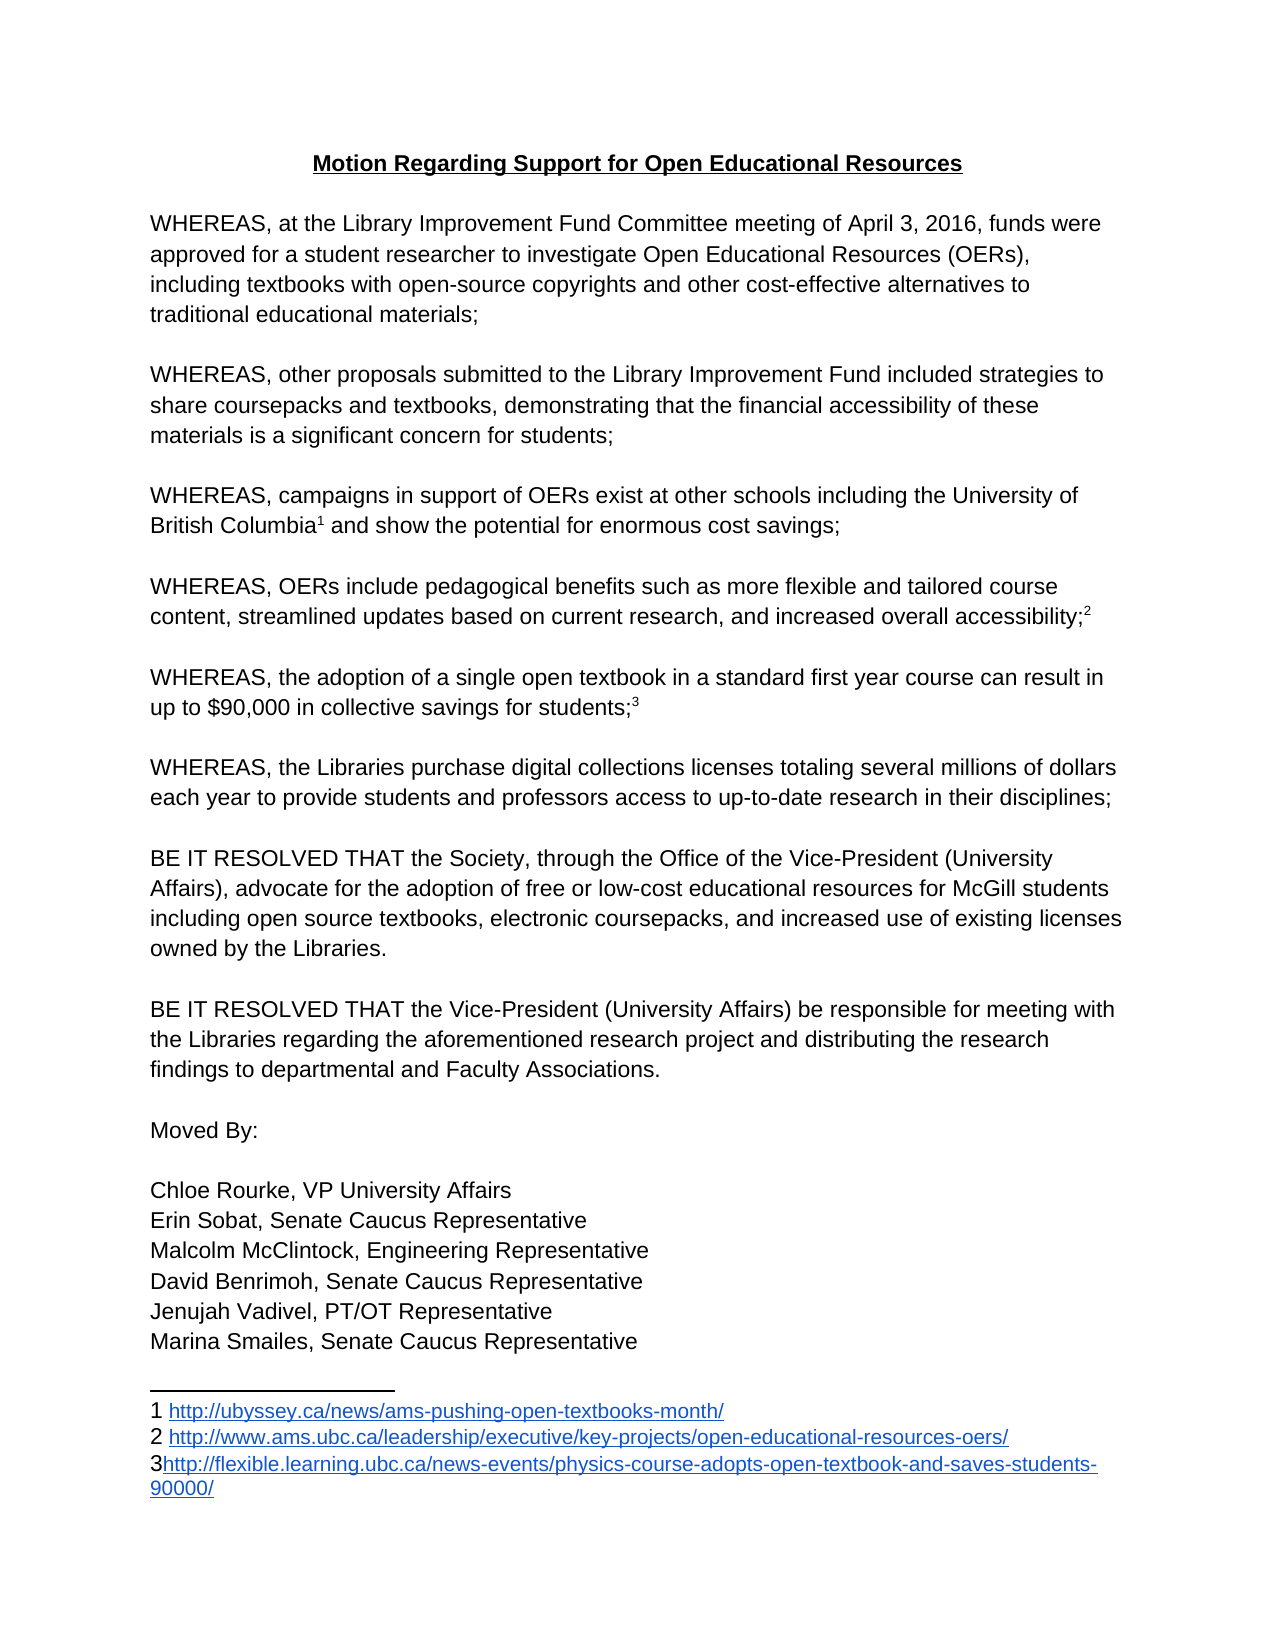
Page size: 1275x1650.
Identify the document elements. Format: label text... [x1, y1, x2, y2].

text WHEREAS, the adoption of a single open textbook in a standard first year course can result in up to $90,000 in collective savings for students; [150, 663, 1125, 720]
text WHEREAS, at the Library Improvement Fund Committee meeting of April 3, 2016, funds were approved for a student researcher to investigate Open Educational Resources (OERs), including textbooks with open-source copyrights and other cost-effective alternatives to traditional educational materials; [150, 210, 1125, 327]
text WHEREAS, other proposals submitted to the Library Improvement Fund included strategies to share coursepacks and textbooks, demonstrating that the financial accessibility of these materials is a significant concern for students; [150, 361, 1125, 448]
text WHEREAS, the Libraries purchase digital collections licenses totaling several millions of dollars each year to provide students and professors access to up-to-date research in their disciplines; [150, 754, 1125, 811]
text WHEREAS, campaigns in support of OERs exist at other schools including the University of British Columbia and show the potential for enormous cost savings; [150, 482, 1125, 539]
text Malcolm McClintock, Engineering Representative [150, 1237, 1125, 1264]
text Chloe Rourke, VP University Affairs [150, 1177, 1125, 1203]
text Motion Regarding Support for Open Educational Resources [150, 150, 1125, 176]
text WHEREAS, OERs include pedagogical benefits such as more flexible and tailored course content, streamlined updates based on current research, and increased overall accessibility; [150, 573, 1125, 629]
text Erin Sobat, Senate Caucus Representative [150, 1207, 1125, 1234]
text David Benrimoh, Senate Caucus Representative [150, 1268, 1125, 1294]
text BE IT RESOLVED THAT the Vice-President (University Affairs) be responsible for meeting with the Libraries regarding the aforementioned research project and distributing the research findings to departmental and Faculty Associations. [150, 996, 1125, 1083]
text BE IT RESOLVED THAT the Society, through the Office of the Vice-President (University Affairs), advocate for the adoption of free or low-cost educational resources for McGill students including open source textbooks, electronic coursepacks, and increased use of existing licenses owned by the Libraries. [150, 845, 1125, 962]
text Jenujah Vadivel, PT/OT Representative [150, 1298, 1125, 1324]
text Moved By: [150, 1117, 1125, 1143]
text Marina Smailes, Senate Caucus Representative [150, 1328, 1125, 1354]
